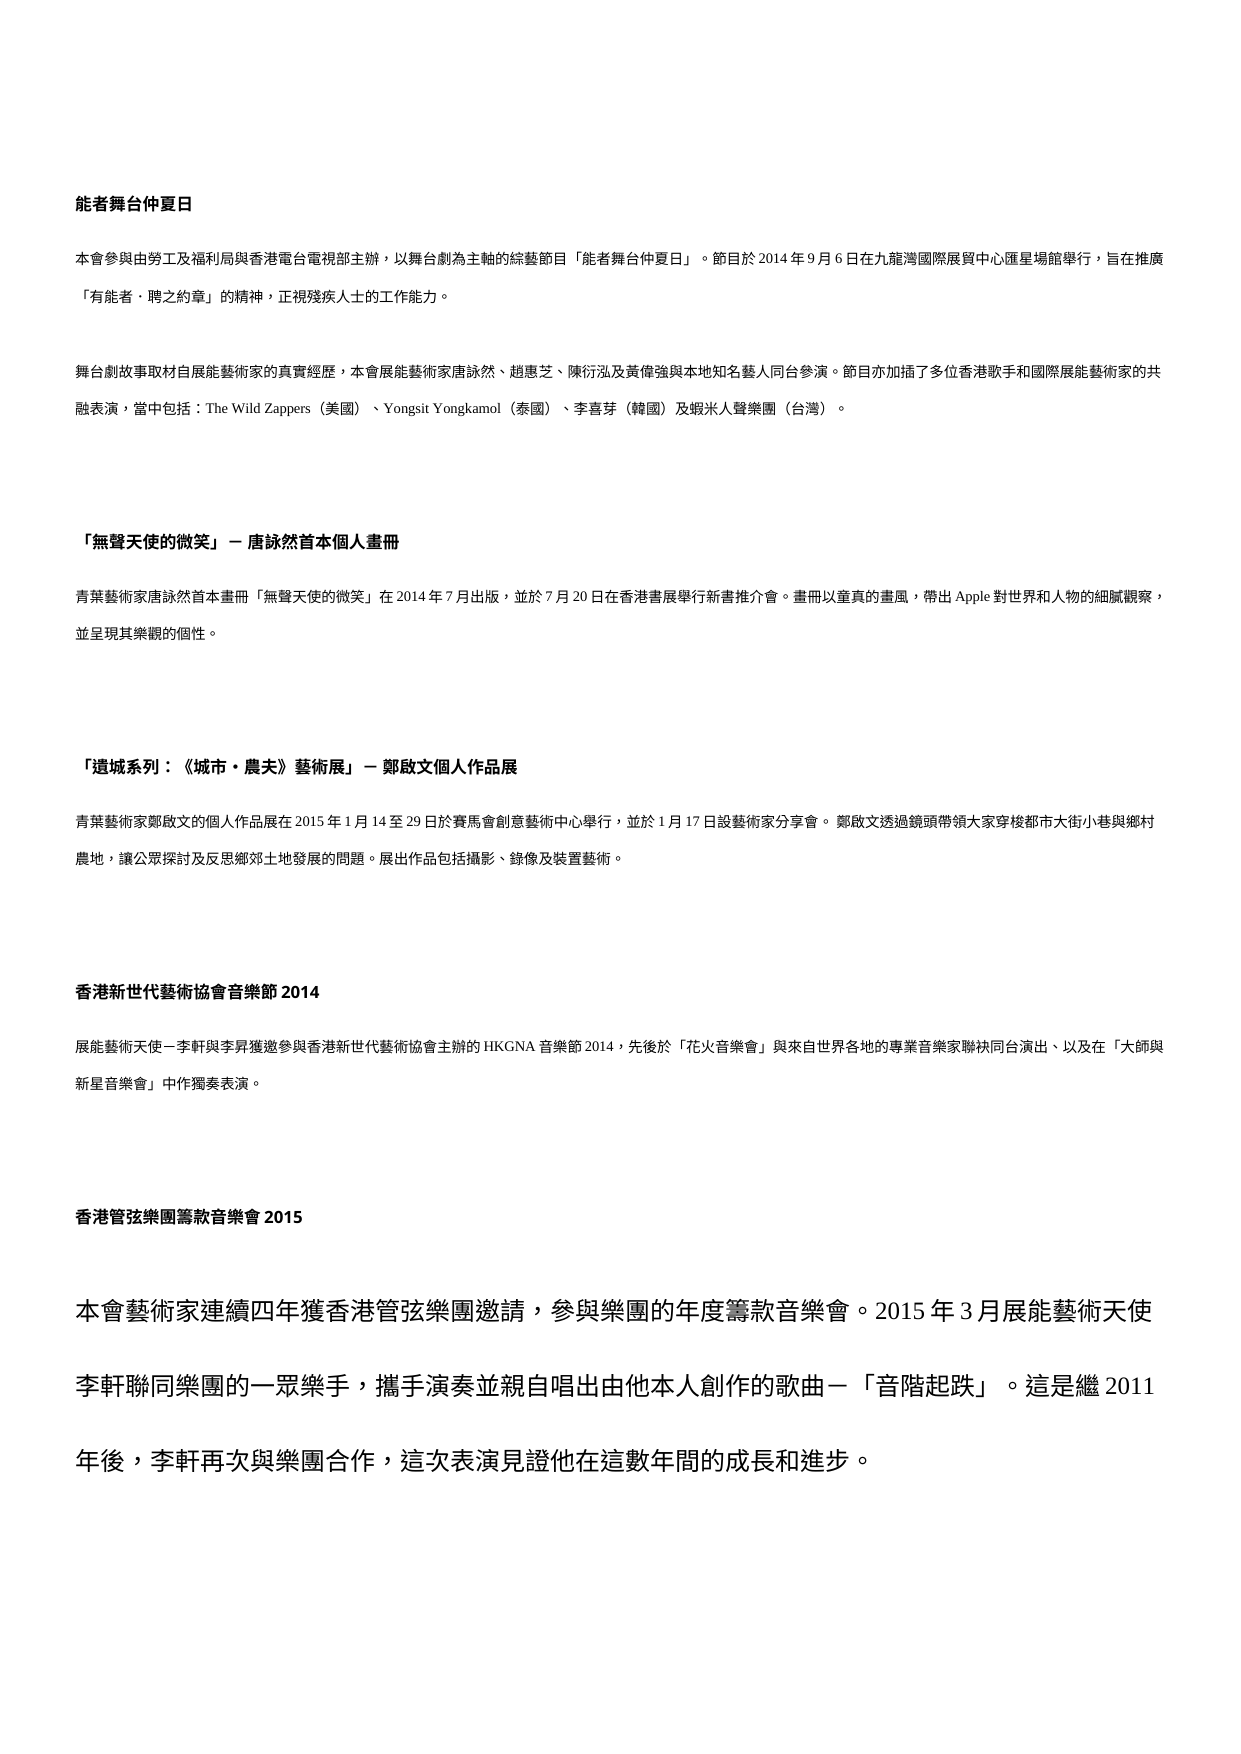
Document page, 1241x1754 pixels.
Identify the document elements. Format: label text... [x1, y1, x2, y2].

text 能者舞台仲夏日 [75, 157, 1167, 232]
text 舞台劇故事取材自展能藝術家的真實經歷，本會展能藝術家唐詠然、趙惠芝、陳衍泓及黃偉強與本地知名藝人同台參演。節目亦加插了多位香港歌手和國際展能藝術家的共融表演，當中包括：The Wild Zappers（美國）、Yongsit Yongkamol（泰國）、李喜芽（韓國）及蝦米人聲樂團（台灣）。 [75, 344, 1167, 419]
title 本會藝術家連續四年獲香港管弦樂團邀請，參與樂團的年度籌款音樂會。2015年3月展能藝術天使李軒聯同樂團的一眾樂手，攜手演奏並親自唱出由他本人創作的歌曲－「音階起跌」。這是繼2011年後，李軒再次與樂團合作，這次表演見證他在這數年間的成長和進步。 [75, 1269, 1165, 1494]
text 香港新世代藝術協會音樂節2014 [75, 944, 1167, 1019]
text 展能藝術天使－李軒與李昇獲邀參與香港新世代藝術協會主辦的HKGNA音樂節2014，先後於「花火音樂會」與來自世界各地的專業音樂家聯袂同台演出、以及在「大師與新星音樂會」中作獨奏表演。 [75, 1019, 1167, 1094]
text 青葉藝術家唐詠然首本畫冊「無聲天使的微笑」在2014年7月出版，並於7月20日在香港書展舉行新書推介會。畫冊以童真的畫風，帶出Apple對世界和人物的細膩觀察，並呈現其樂觀的個性。 [75, 569, 1167, 644]
text 香港管弦樂團籌款音樂會2015 [75, 1169, 1167, 1244]
text 「無聲天使的微笑」－ 唐詠然首本個人畫冊 [75, 494, 1167, 569]
text 「遺城系列：《城市‧農夫》藝術展」－ 鄭啟文個人作品展 [75, 719, 1167, 794]
text 青葉藝術家鄭啟文的個人作品展在2015年1月14至29日於賽馬會創意藝術中心舉行，並於1月17日設藝術家分享會。 鄭啟文透過鏡頭帶領大家穿梭都市大街小巷與鄉村農地，讓公眾探討及反思鄉郊土地發展的問題。展出作品包括攝影、錄像及裝置藝術。 [75, 794, 1167, 869]
text 本會參與由勞工及福利局與香港電台電視部主辦，以舞台劇為主軸的綜藝節目「能者舞台仲夏日」。節目於2014年9月6日在九龍灣國際展貿中心匯星場館舉行，旨在推廣「有能者．聘之約章」的精神，正視殘疾人士的工作能力。 [75, 232, 1167, 307]
